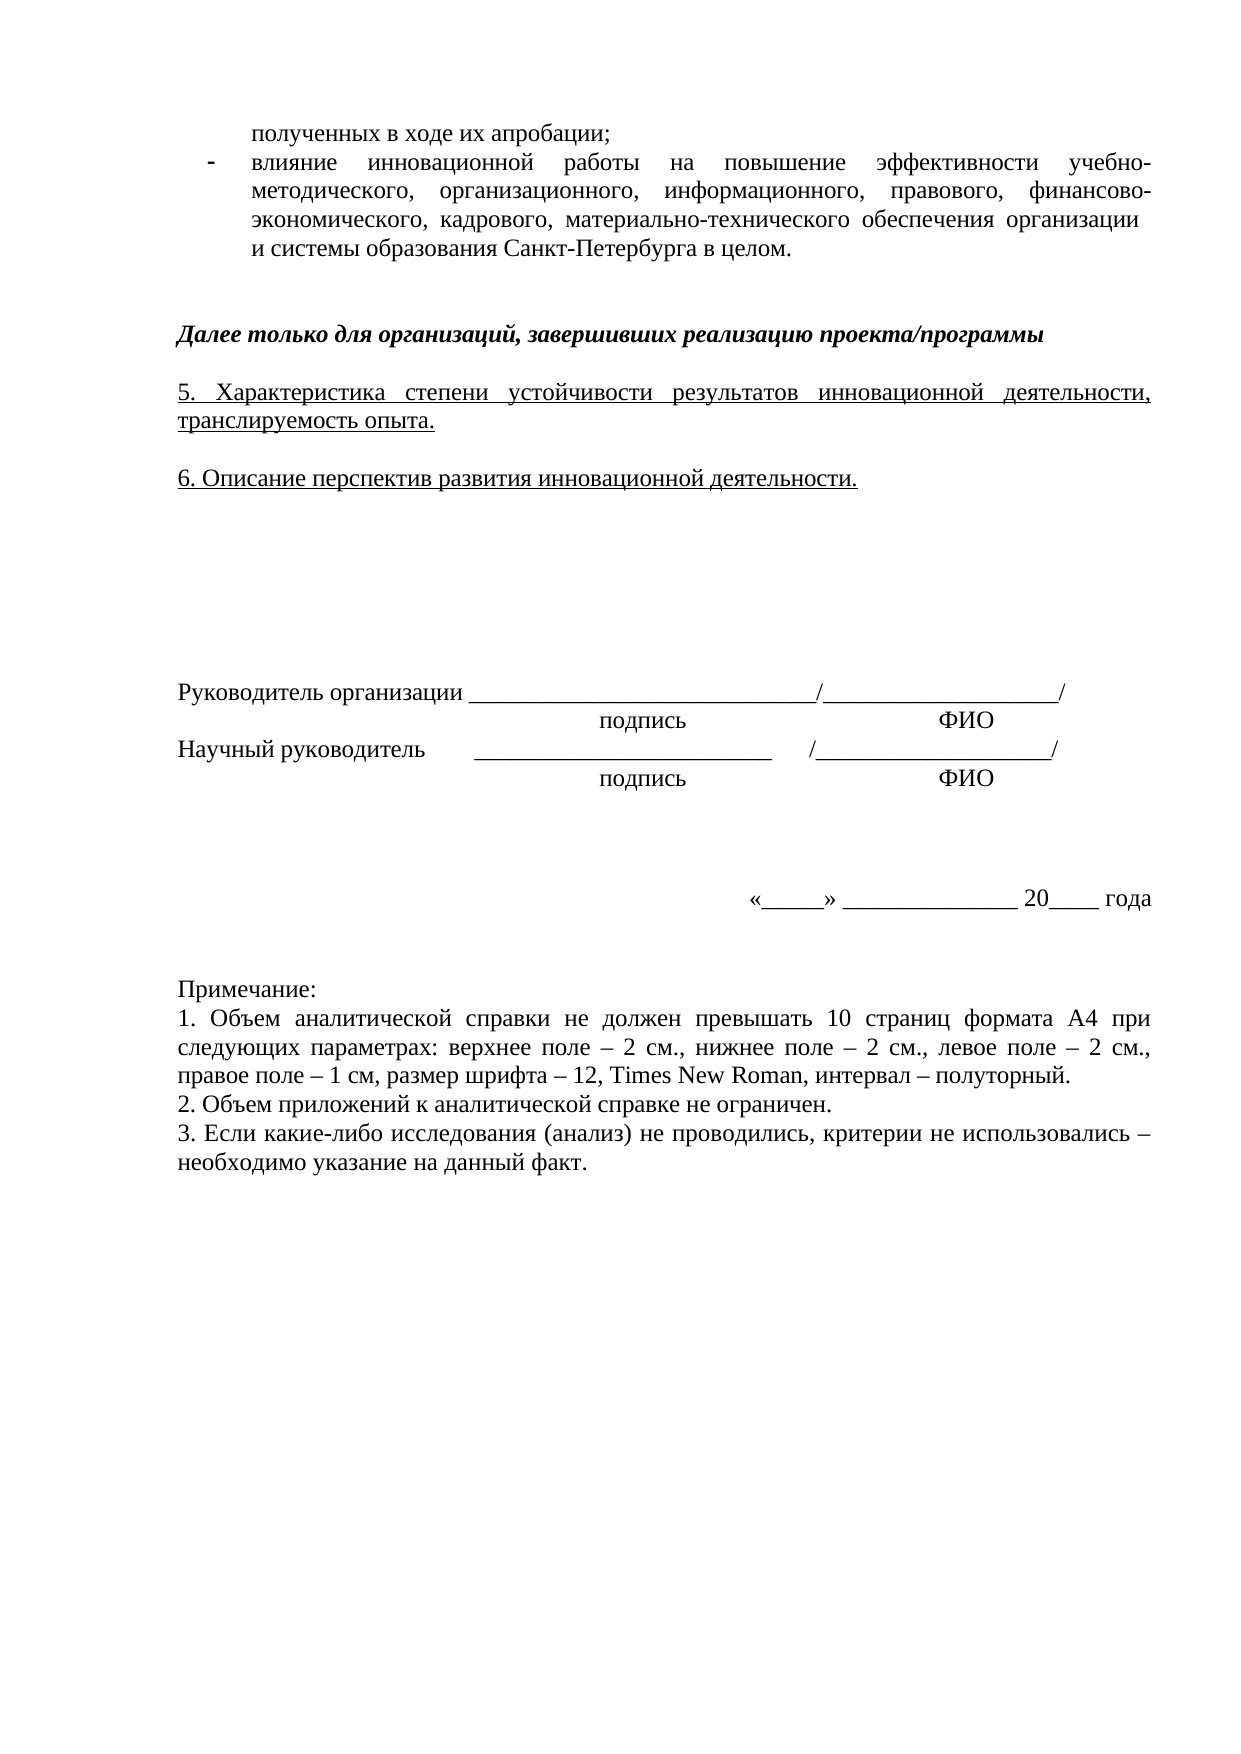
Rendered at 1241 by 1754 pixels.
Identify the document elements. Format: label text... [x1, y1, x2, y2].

text Научный руководитель ________________________ /___________________/ [177, 734, 1152, 763]
text Далее только для организаций, завершивших реализацию проекта/программы [177, 319, 1152, 348]
text 5. Характеристика степени устойчивости результатов инновационной деятельности, транслируемость опыта. [177, 377, 1152, 434]
text подпись ФИО [177, 763, 1152, 792]
text 1. Объем аналитической справки не должен превышать 10 страниц формата А4 при следующих параметрах: верхнее поле – ., нижнее поле – ., левое поле – ., правое поле – , размер шрифта – 12, Times New Roman, интервал – полуторный. [177, 1003, 1152, 1089]
text 3. Если какие-либо исследования (анализ) не проводились, критерии не использовались – необходимо указание на данный факт. [177, 1118, 1152, 1176]
text «_____» ______________ 20____ года [177, 883, 1152, 912]
text 2. Объем приложений к аналитической справке не ограничен. [177, 1089, 1152, 1118]
text подпись ФИО [177, 706, 1152, 734]
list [207, 118, 1152, 147]
text Примечание: [177, 974, 1152, 1003]
list влияние инновационной работы на повышение эффективности учебно-методического, организационного, информационного, правового, финансово-экономического, кадрового, материально-технического обеспечения организации и системы образования Санкт-Петербурга в целом. [207, 147, 1152, 262]
text 6. Описание перспектив развития инновационной деятельности. [177, 463, 1152, 492]
text Руководитель организации ____________________________/___________________/ [177, 677, 1152, 706]
